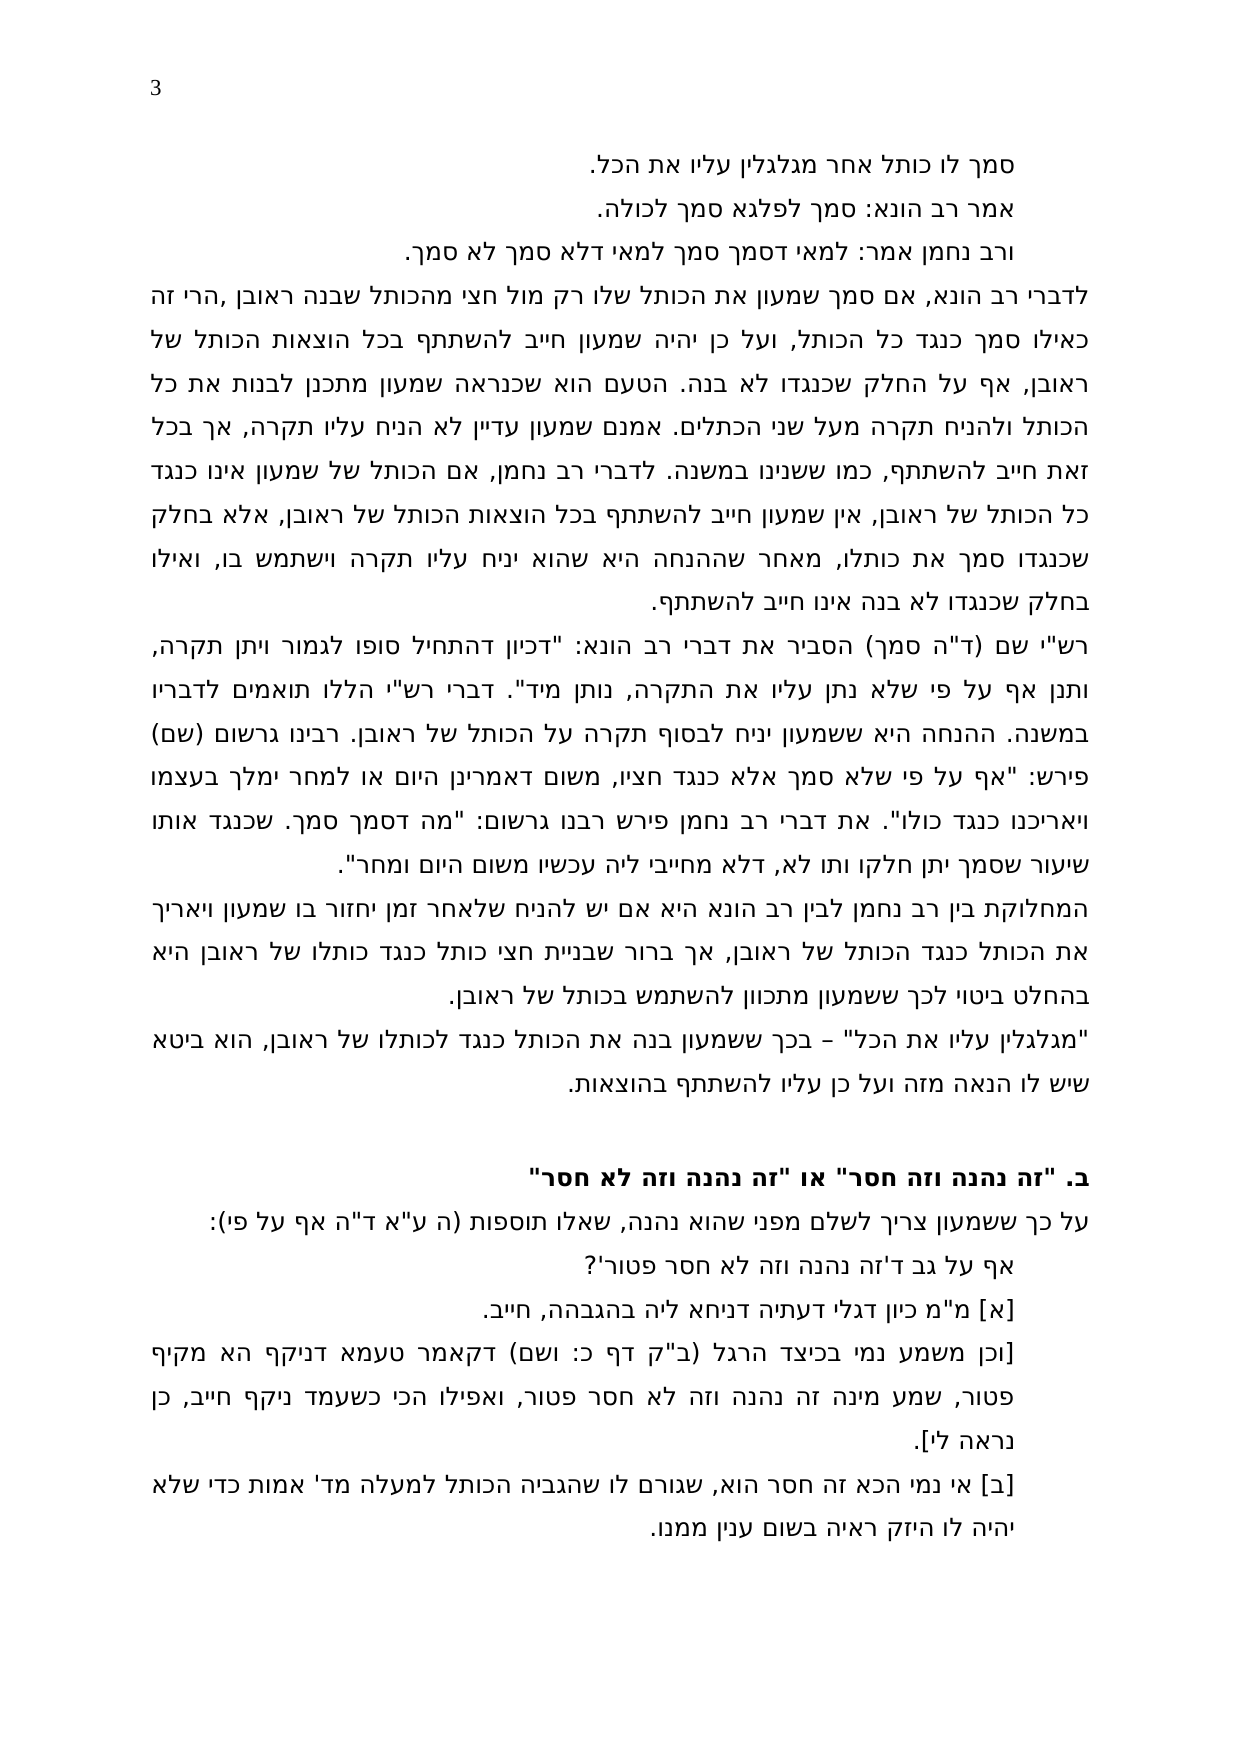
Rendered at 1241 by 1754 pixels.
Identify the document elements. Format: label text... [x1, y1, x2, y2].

text [ב] אי נמי הכא זה חסר הוא, שגורם לו שהגביה הכותל למעלה מד' אמות כדי שלא יהיה לו היזק ראיה בשום ענין ממנו. [150, 1470, 1015, 1543]
text אף על גב ד'זה נהנה וזה לא חסר פטור'? [150, 1251, 1015, 1280]
text על כך ששמעון צריך לשלם מפני שהוא נהנה, שאלו תוספות (ה ע"א ד"ה אף על פי): [150, 1207, 1090, 1236]
text רש"י שם (ד"ה סמך) הסביר את דברי רב הונא: "דכיון דהתחיל סופו לגמור ויתן תקרה, ותנן אף על פי שלא נתן עליו את התקרה, נותן מיד". דברי רש"י הללו תואמים לדבריו במשנה. ההנחה היא ששמעון יניח לבסוף תקרה על הכותל של ראובן. רבינו גרשום (שם) פירש: "אף על פי שלא סמך אלא כנגד חציו, משום דאמרינן היום או למחר ימלך בעצמו ויאריכנו כנגד כולו". את דברי רב נחמן פירש רבנו גרשום: "מה דסמך סמך. שכנגד אותו שיעור שסמך יתן חלקו ותו לא, דלא מחייבי ליה עכשיו משום היום ומחר". [150, 631, 1090, 879]
title סמך לו כותל אחר מגלגלין עליו את הכל. [150, 150, 1015, 179]
text "מגלגלין עליו את הכל" – בכך ששמעון בנה את הכותל כנגד לכותלו של ראובן, הוא ביטא שיש לו הנאה מזה ועל כן עליו להשתתף בהוצאות. [150, 1025, 1090, 1098]
title אמר רב הונא: סמך לפלגא סמך לכולה. [150, 194, 1015, 223]
text לדברי רב הונא, אם סמך שמעון את הכותל שלו רק מול חצי מהכותל שבנה ראובן ,הרי זה כאילו סמך כנגד כל הכותל, ועל כן יהיה שמעון חייב להשתתף בכל הוצאות הכותל של ראובן, אף על החלק שכנגדו לא בנה. הטעם הוא שכנראה שמעון מתכנן לבנות את כל הכותל ולהניח תקרה מעל שני הכתלים. אמנם שמעון עדיין לא הניח עליו תקרה, אך בכל זאת חייב להשתתף, כמו ששנינו במשנה. לדברי רב נחמן, אם הכותל של שמעון אינו כנגד כל הכותל של ראובן, אין שמעון חייב להשתתף בכל הוצאות הכותל של ראובן, אלא בחלק שכנגדו סמך את כותלו, מאחר שההנחה היא שהוא יניח עליו תקרה וישתמש בו, ואילו בחלק שכנגדו לא בנה אינו חייב להשתתף. [150, 281, 1090, 617]
text המחלוקת בין רב נחמן לבין רב הונא היא אם יש להניח שלאחר זמן יחזור בו שמעון ויאריך את הכותל כנגד הכותל של ראובן, אך ברור שבניית חצי כותל כנגד כותלו של ראובן היא בהחלט ביטוי לכך ששמעון מתכוון להשתמש בכותל של ראובן. [150, 894, 1090, 1010]
title ורב נחמן אמר: למאי דסמך סמך למאי דלא סמך לא סמך. [150, 237, 1015, 267]
text [וכן משמע נמי בכיצד הרגל (ב"ק דף כ: ושם) דקאמר טעמא דניקף הא מקיף פטור, שמע מינה זה נהנה וזה לא חסר פטור, ואפילו הכי כשעמד ניקף חייב, כן נראה לי]. [150, 1338, 1015, 1455]
subtitle ב. "זה נהנה וזה חסר" או "זה נהנה וזה לא חסר" [150, 1163, 1090, 1193]
text [א] מ"מ כיון דגלי דעתיה דניחא ליה בהגבהה, חייב. [150, 1295, 1015, 1324]
